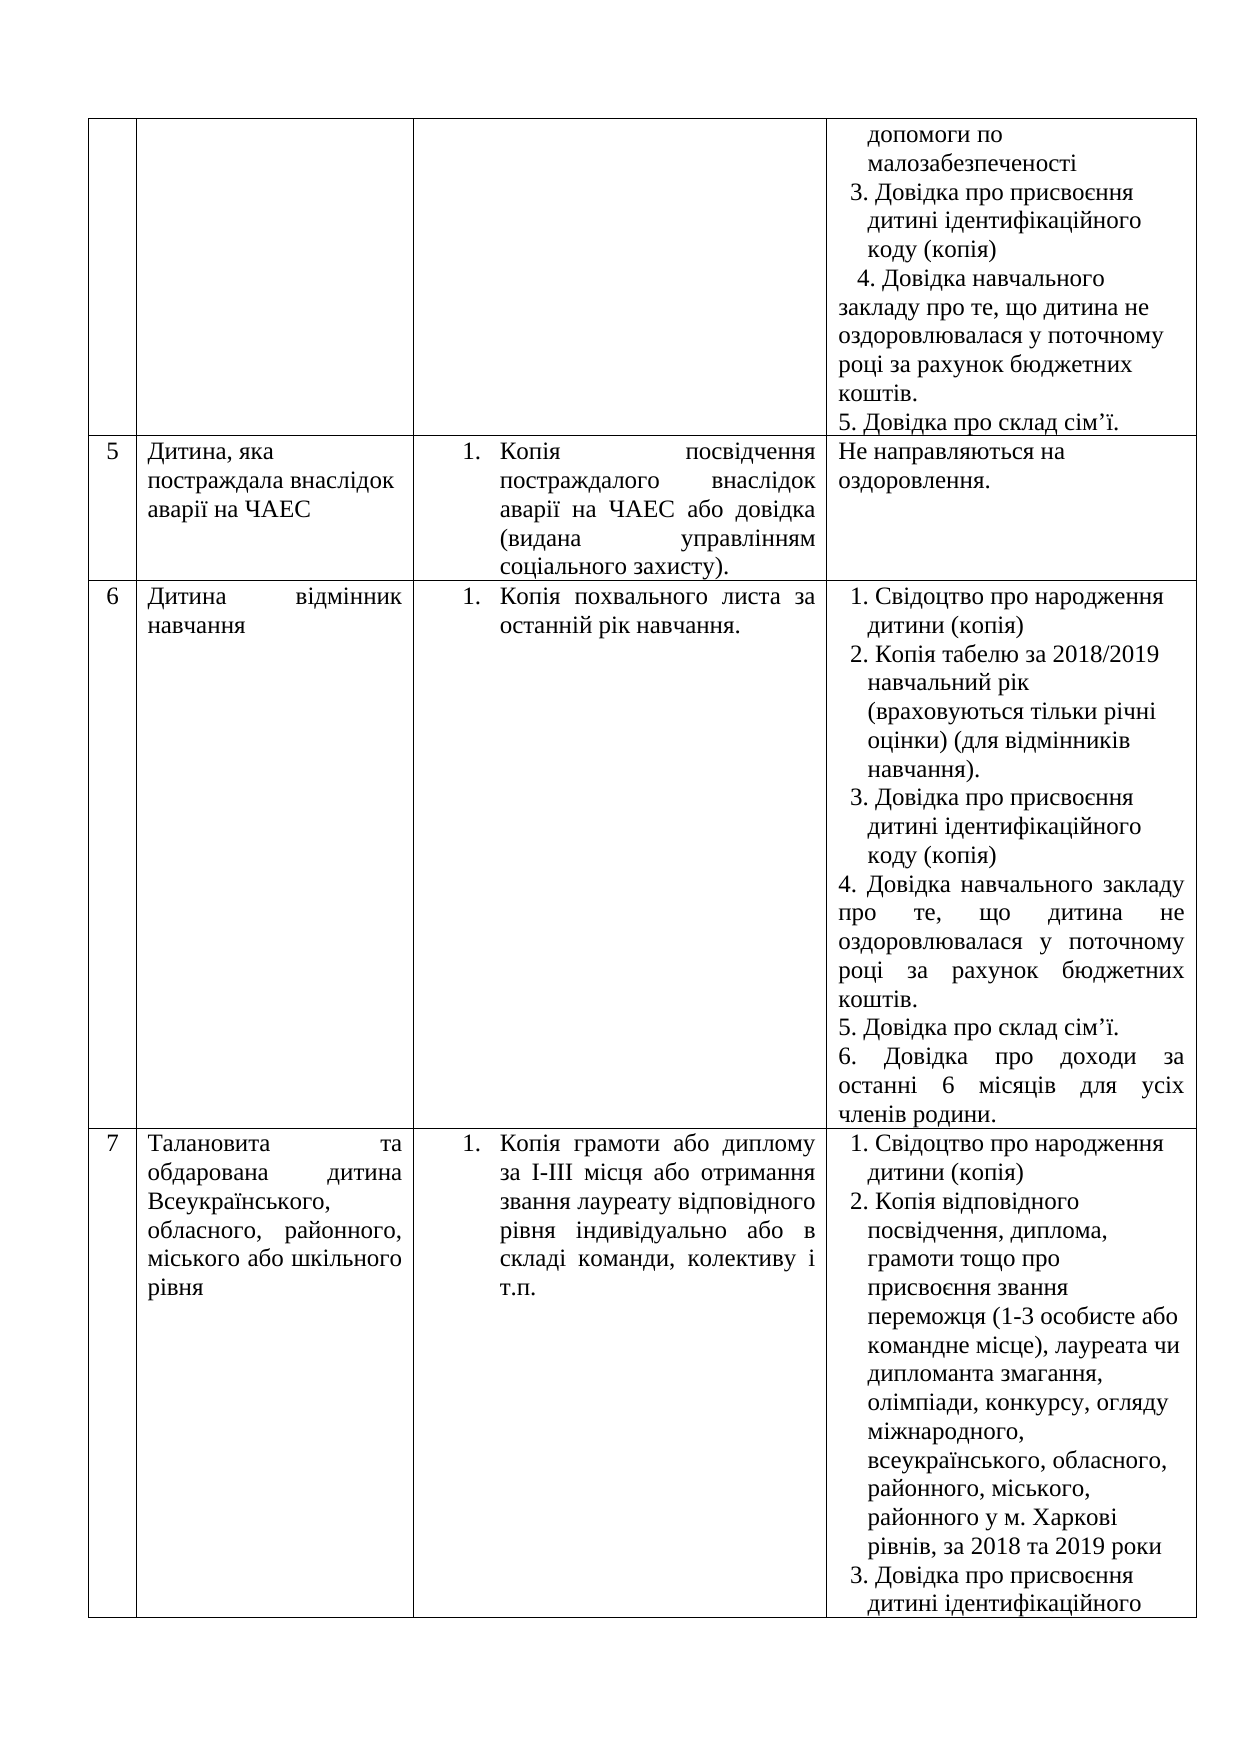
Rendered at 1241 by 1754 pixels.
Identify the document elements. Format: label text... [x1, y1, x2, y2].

table_cell 1. Свідоцтво про народження дитини (копія) 2. Копія табелю за 2018/2019 навчальний рік (враховуються тільки річні оцінки) (для відмінників навчання). 3. Довідка про присвоєння дитині ідентифікаційного коду (копія) 4. Довідка навчального закладу про те, що дитина не оздоровлювалася у поточному році за рахунок бюджетних коштів. 5. Довідка про склад сім’ї. 6. Довідка про доходи за останні 6 місяців для усіх членів родини. [827, 581, 1196, 1127]
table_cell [827, 1129, 1196, 1617]
table_cell Дитина відмінник навчання [137, 581, 413, 1127]
table_cell Дитина, яка постраждала внаслідок аварії на ЧАЕС [137, 436, 413, 580]
table_cell 7 [89, 1129, 136, 1617]
table_cell Копія похвального листа за останній рік навчання. [414, 581, 826, 1127]
table_cell Копія посвідчення постраждалого внаслідок аварії на ЧАЕС або довідка (видана управлінням соціального захисту). [414, 436, 826, 580]
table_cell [414, 119, 826, 435]
table_cell 6 [89, 581, 136, 1127]
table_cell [827, 119, 1196, 435]
table_cell 4 [89, 119, 136, 435]
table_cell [137, 119, 413, 435]
table_cell Не направляються на оздоровлення. [827, 436, 1196, 580]
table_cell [137, 1129, 413, 1617]
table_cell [414, 1129, 826, 1617]
table_cell 5 [89, 436, 136, 580]
